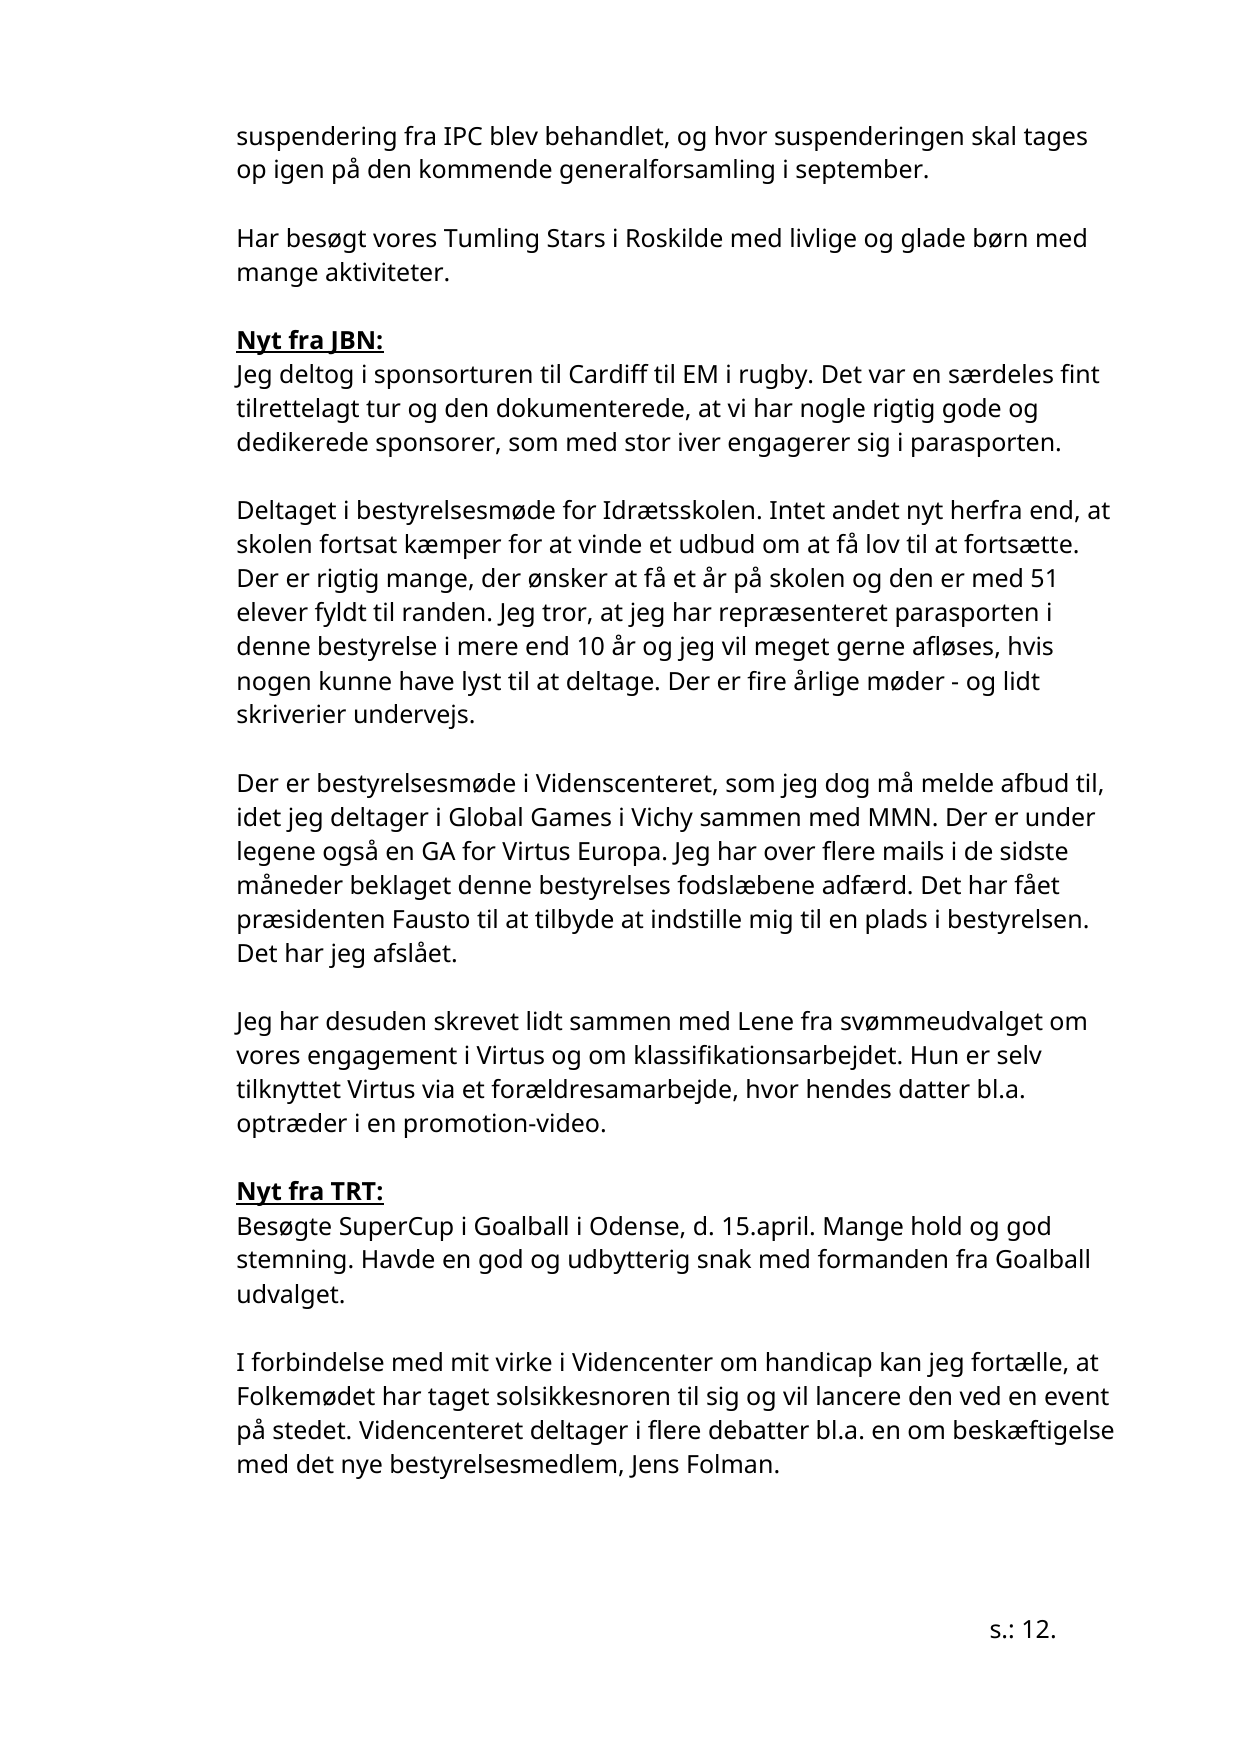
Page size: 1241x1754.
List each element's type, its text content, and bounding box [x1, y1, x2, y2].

text Har besøgt vores Tumling Stars i Roskilde med livlige og glade børn med mange aktiviteter. [236, 220, 1122, 288]
text Der er bestyrelsesmøde i Videnscenteret, som jeg dog må melde afbud til, idet jeg deltager i Global Games i Vichy sammen med MMN. Der er under legene også en GA for Virtus Europa. Jeg har over flere mails i de sidste måneder beklaget denne bestyrelses fodslæbene adfærd. Det har fået præsidenten Fausto til at tilbyde at indstille mig til en plads i bestyrelsen. Det har jeg afslået. [236, 765, 1122, 970]
text Besøgte SuperCup i Goalball i Odense, d. 15.april. Mange hold og god stemning. Havde en god og udbytterig snak med formanden fra Goalball udvalget. [236, 1208, 1122, 1310]
text I forbindelse med mit virke i Videncenter om handicap kan jeg fortælle, at Folkemødet har taget solsikkesnoren til sig og vil lancere den ved en event på stedet. Videncenteret deltager i flere debatter bl.a. en om beskæftigelse med det nye bestyrelsesmedlem, Jens Folman. [236, 1344, 1122, 1481]
text Jeg deltog i sponsorturen til Cardiff til EM i rugby. Det var en særdeles fint tilrettelagt tur og den dokumenterede, at vi har nogle rigtig gode og dedikerede sponsorer, som med stor iver engagerer sig i parasporten. [236, 357, 1122, 459]
text Deltaget i bestyrelsesmøde for Idrætsskolen. Intet andet nyt herfra end, at skolen fortsat kæmper for at vinde et udbud om at få lov til at fortsætte. Der er rigtig mange, der ønsker at få et år på skolen og den er med 51 elever fyldt til randen. Jeg tror, at jeg har repræsenteret parasporten i denne bestyrelse i mere end 10 år og jeg vil meget gerne afløses, hvis nogen kunne have lyst til at deltage. Der er fire årlige møder - og lidt skriverier undervejs. [236, 493, 1122, 731]
text Jeg har desuden skrevet lidt sammen med Lene fra svømmeudvalget om vores engagement i Virtus og om klassifikationsarbejdet. Hun er selv tilknyttet Virtus via et forældresamarbejde, hvor hendes datter bl.a. optræder i en promotion-video. [236, 1004, 1122, 1140]
subtitle Nyt fra JBN: [236, 322, 1122, 357]
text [236, 118, 1122, 186]
subtitle Nyt fra TRT: [236, 1174, 1122, 1208]
